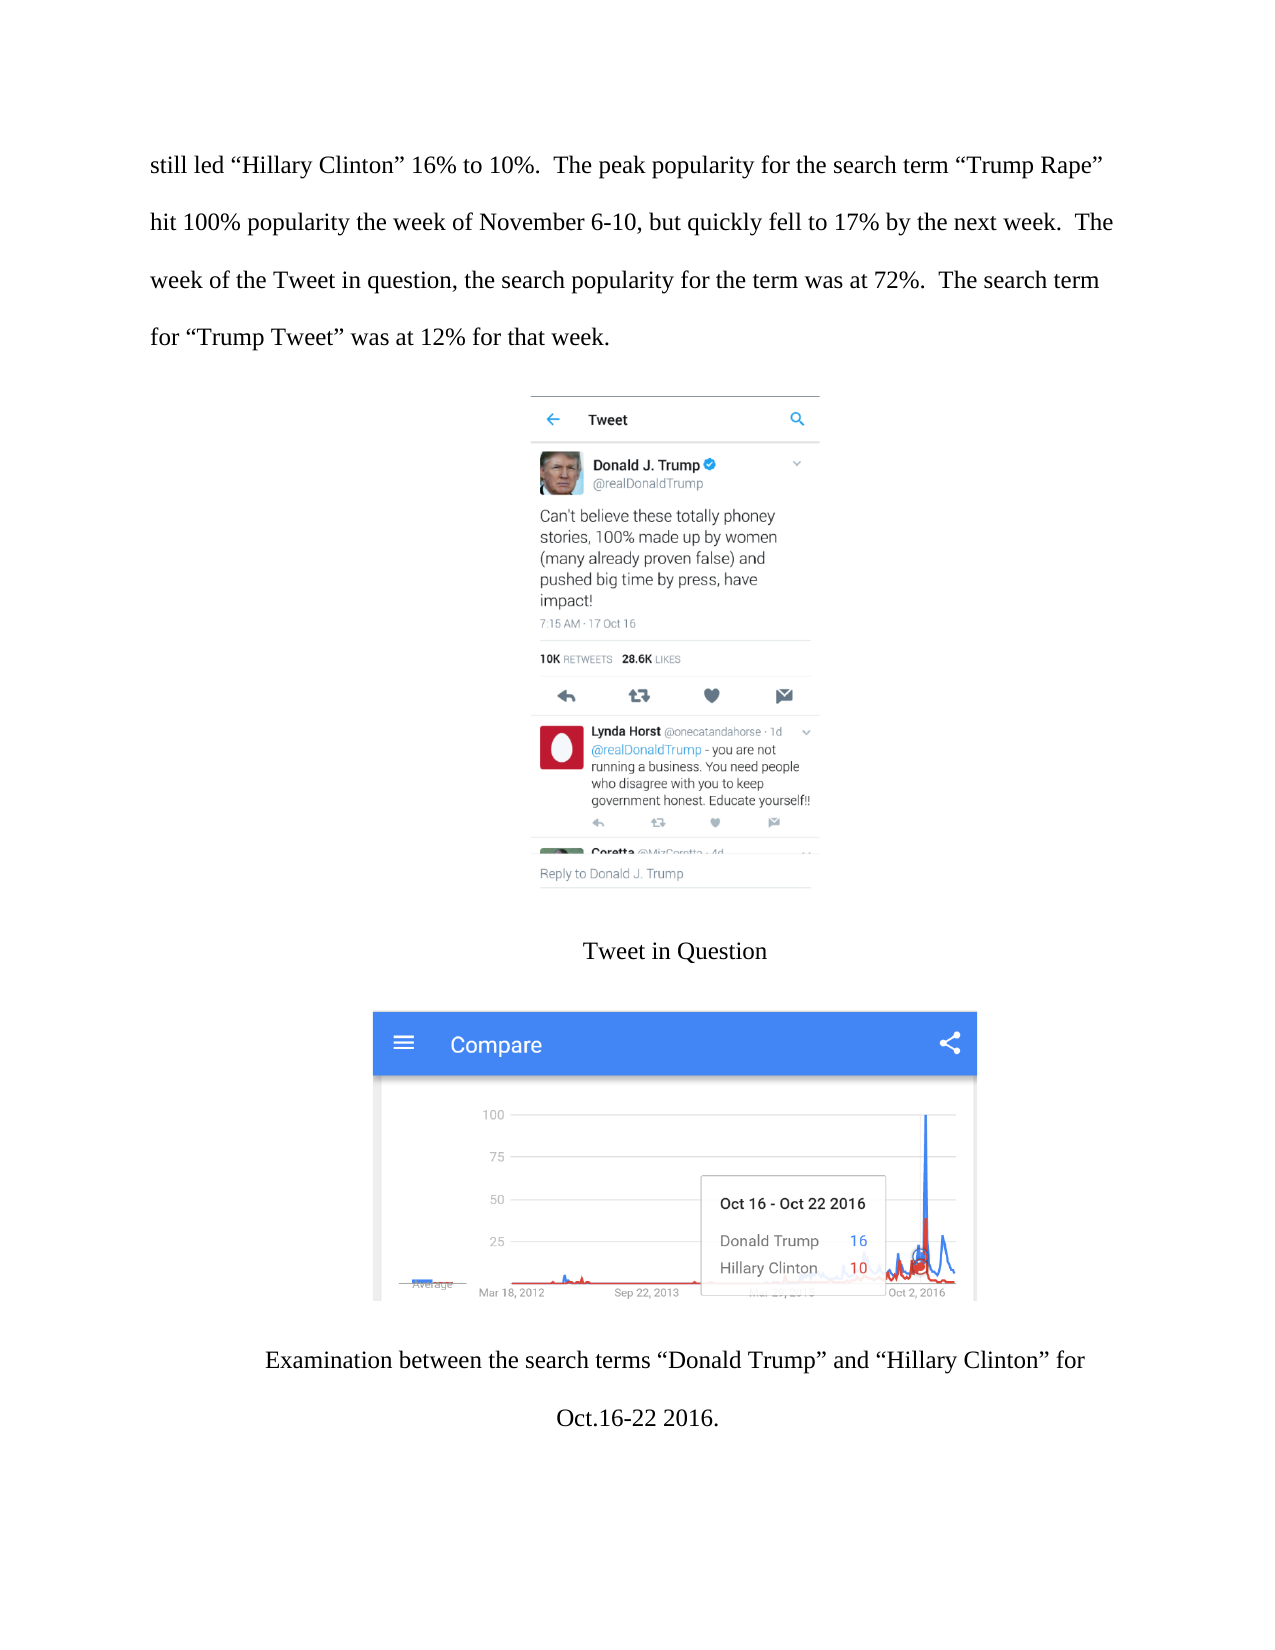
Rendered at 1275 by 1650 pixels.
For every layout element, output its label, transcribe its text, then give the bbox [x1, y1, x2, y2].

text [150, 150, 1125, 351]
picture [372, 1010, 978, 1301]
text Examination between the search terms “Donald Trump” and “Hillary Clinton” for Oct.16-22 2016. [150, 1346, 1125, 1432]
picture [530, 396, 820, 892]
text Tweet in Question [150, 936, 1125, 965]
